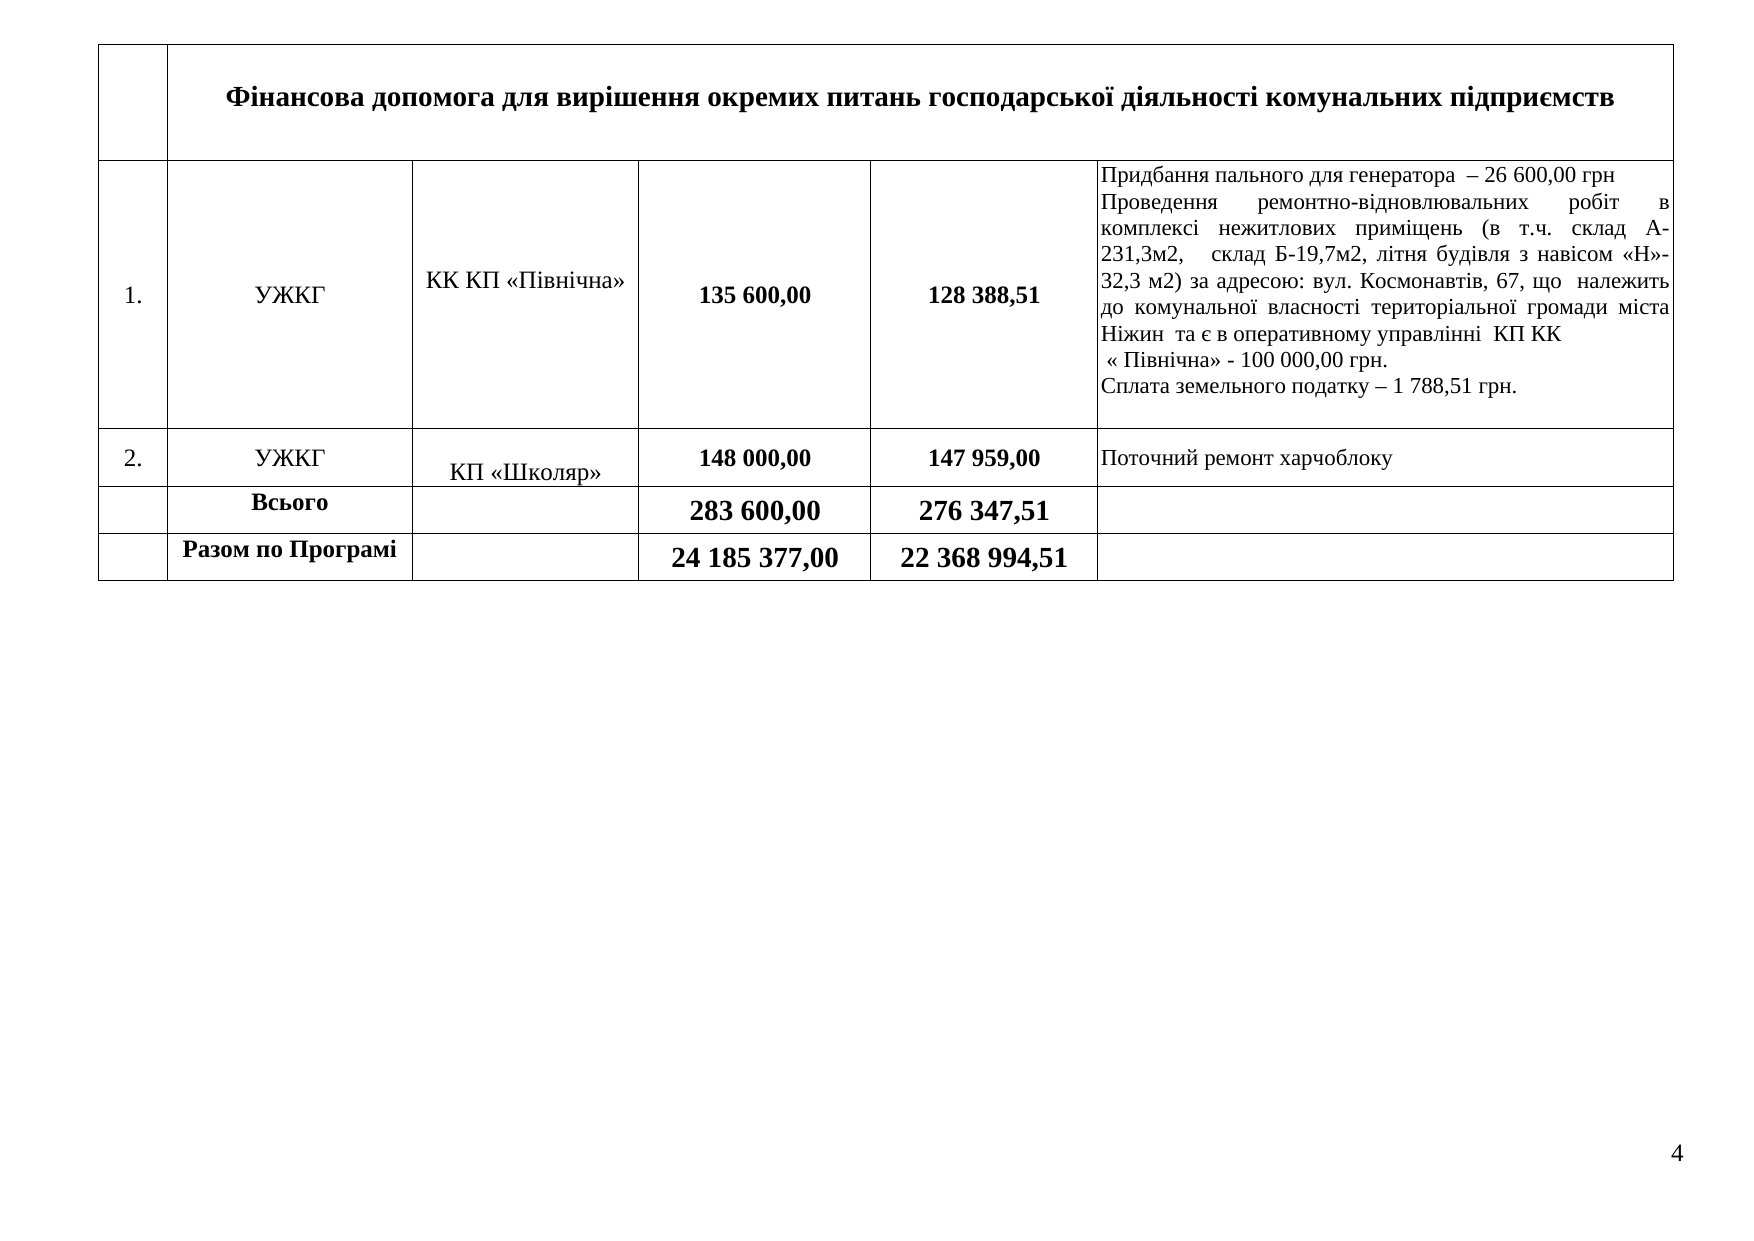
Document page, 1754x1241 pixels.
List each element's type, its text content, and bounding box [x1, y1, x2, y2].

table_cell 148 000,00 [639, 429, 870, 486]
table_cell [99, 534, 167, 580]
table_cell 1. [99, 161, 167, 427]
table_cell УЖКГ [168, 161, 412, 427]
table_cell Всього [168, 487, 412, 533]
table_cell Разом по Програмі [168, 534, 412, 580]
table_cell КК КП «Північна» [413, 161, 638, 427]
table_cell 22 368 994,51 [871, 534, 1097, 580]
table_cell 276 347,51 [871, 487, 1097, 533]
table_cell [1098, 534, 1673, 580]
table_cell Придбання пального для генератора – 26 600,00 грн Проведення ремонтно-відновлювальних робіт в комплексі нежитлових приміщень (в т.ч. склад А-231,3м2, склад Б-19,7м2, літня будівля з навісом «Н»-) за адресою: вул. Космонавтів, 67, що належить до комунальної власності територіальної громади міста Ніжин та є в оперативному управлінні КП КК « Північна» - 100 000,00 грн. Сплата земельного податку – 1 788,51 грн. [1098, 161, 1673, 427]
table_cell КП «Школяр» [413, 429, 638, 486]
table_cell 147 959,00 [871, 429, 1097, 486]
table_cell [99, 487, 167, 533]
table_cell 135 600,00 [639, 161, 870, 427]
table_cell [99, 45, 167, 160]
table_cell [413, 534, 638, 580]
table_cell 2. [99, 429, 167, 486]
table_cell 283 600,00 [639, 487, 870, 533]
table_cell Поточний ремонт харчоблоку [1098, 429, 1673, 486]
table_cell 24 185 377,00 [639, 534, 870, 580]
table_cell [413, 487, 638, 533]
table_cell УЖКГ [168, 429, 412, 486]
table_cell Фінансова допомога для вирішення окремих питань господарської діяльності комунальних підприємств [168, 45, 1673, 160]
table_cell [1098, 487, 1673, 533]
table_cell 128 388,51 [871, 161, 1097, 427]
